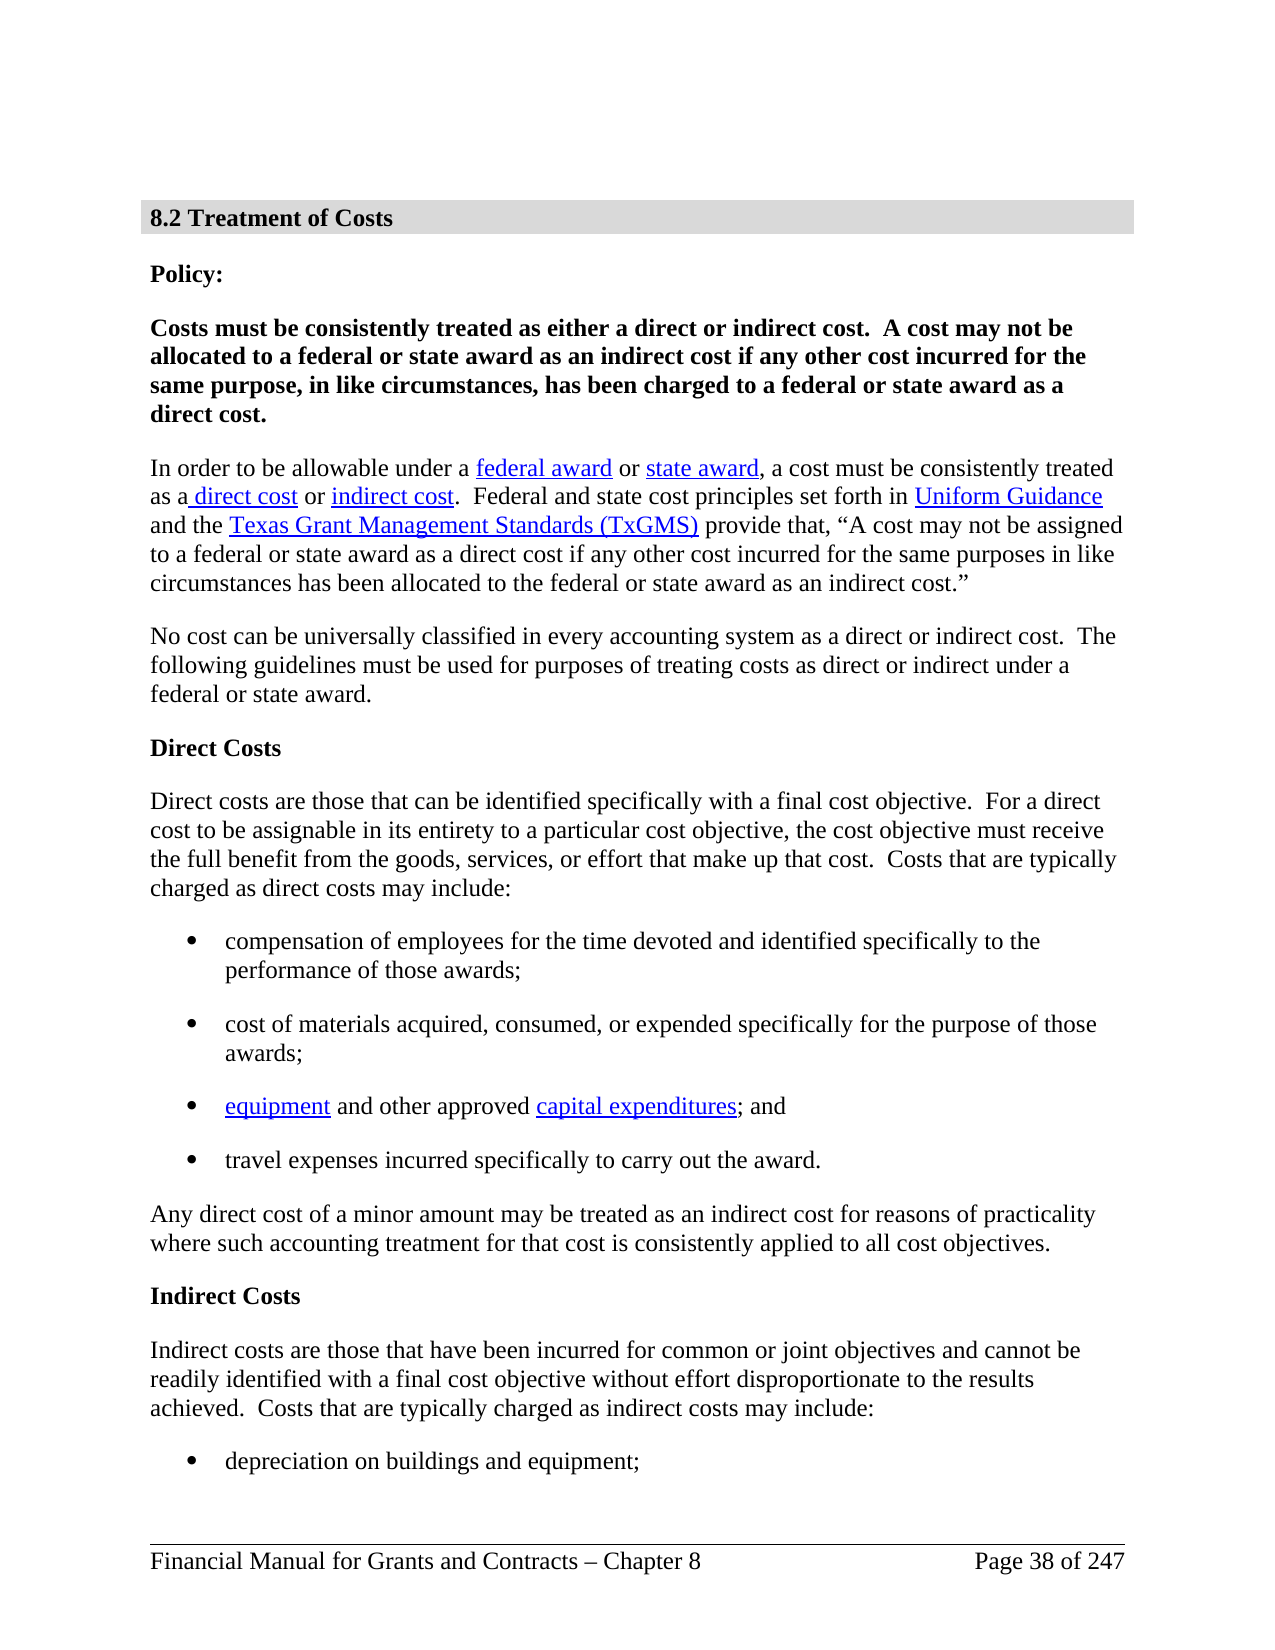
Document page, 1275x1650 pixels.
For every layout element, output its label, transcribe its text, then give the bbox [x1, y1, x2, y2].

text Indirect costs are those that have been incurred for common or joint objectives and cannot be readily identified with a final cost objective without effort disproportionate to the results achieved. Costs that are typically charged as indirect costs may include: [150, 1335, 1125, 1421]
list compensation of employees for the time devoted and identified specifically to the performance of those awards; [187, 926, 1125, 984]
text No cost can be universally classified in every accounting system as a direct or indirect cost. The following guidelines must be used for purposes of treating costs as direct or indirect under a federal or state award. [150, 621, 1125, 708]
text Policy: [150, 259, 1125, 288]
text Any direct cost of a minor amount may be treated as an indirect cost for reasons of practicality where such accounting treatment for that cost is consistently applied to all cost objectives. [150, 1199, 1125, 1256]
text Indirect Costs [150, 1281, 1125, 1310]
list cost of materials acquired, consumed, or expended specifically for the purpose of those awards; [187, 1009, 1125, 1066]
subtitle 8.2 Treatment of Costs [142, 201, 1133, 233]
list equipment and other approved capital expenditures; and [187, 1091, 1125, 1120]
text Direct costs are those that can be identified specifically with a final cost objective. For a direct cost to be assignable in its entirety to a particular cost objective, the cost objective must receive the full benefit from the goods, services, or effort that make up that cost. Costs that are typically charged as direct costs may include: [150, 786, 1125, 901]
subtitle Direct Costs [150, 733, 1125, 761]
list travel expenses incurred specifically to carry out the award. [187, 1145, 1125, 1174]
list depreciation on buildings and equipment; [187, 1446, 1125, 1475]
text Costs must be consistently treated as either a direct or indirect cost. A cost may not be allocated to a federal or state award as an indirect cost if any other cost incurred for the same purpose, in like circumstances, has been charged to a federal or state award as a direct cost. [150, 313, 1125, 428]
text In order to be allowable under a federal award or state award, a cost must be consistently treated as a direct cost or indirect cost. Federal and state cost principles set forth in Uniform Guidance and the Texas Grant Management Standards (TxGMS) provide that, “A cost may not be assigned to a federal or state award as a direct cost if any other cost incurred for the same purposes in like circumstances has been allocated to the federal or state award as an indirect cost.” [150, 453, 1125, 596]
